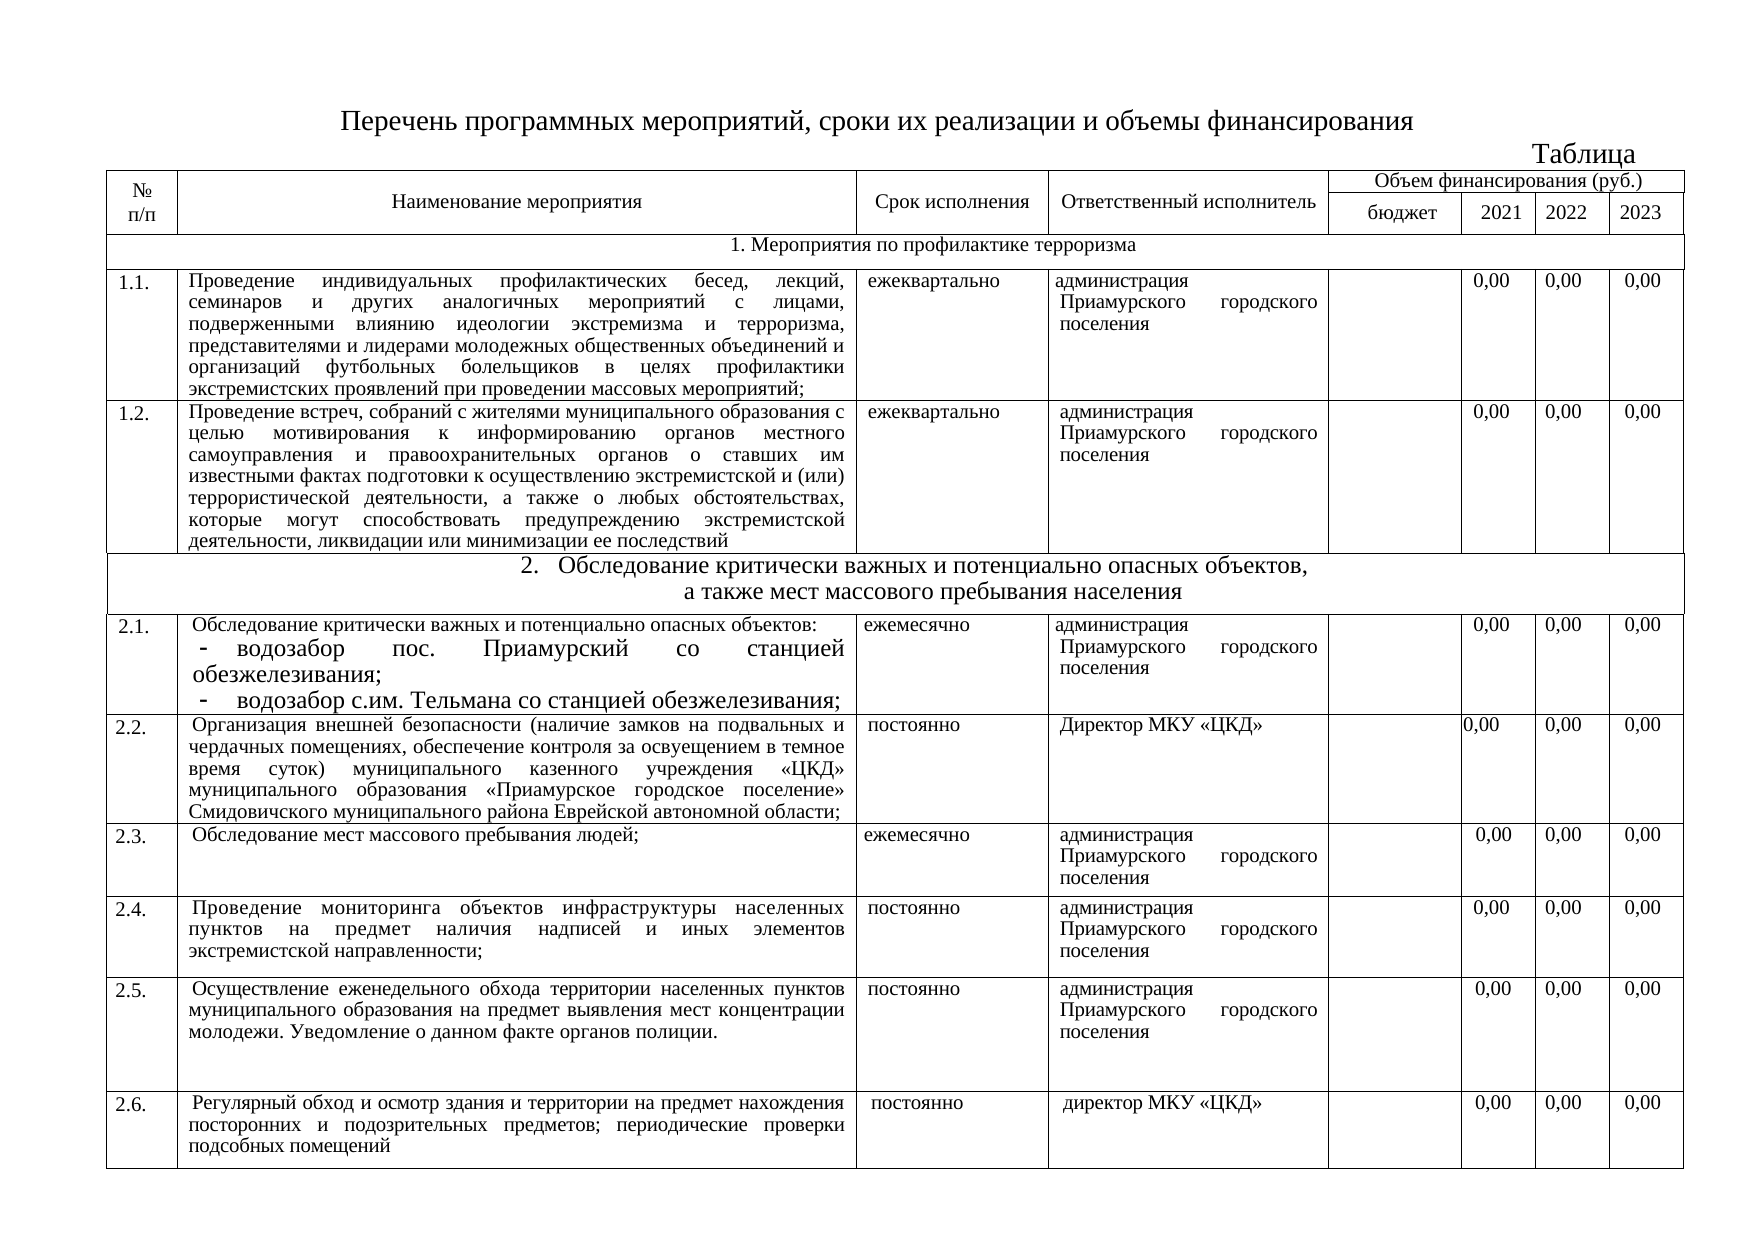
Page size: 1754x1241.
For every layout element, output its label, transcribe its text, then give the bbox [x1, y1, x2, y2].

table_cell Обследование мест массового пребывания людей; [178, 824, 856, 896]
table_cell администрация Приамурского городского поселения [1049, 615, 1328, 714]
table_cell постоянно [857, 897, 1048, 977]
table_cell 0,00 [1462, 1092, 1535, 1168]
table_cell 2.1. [107, 615, 177, 714]
table_cell Осуществление еженедельного обхода территории населенных пунктов муниципального образования на предмет выявления мест концентрации молодежи. Уведомление о данном факте органов полиции. [178, 978, 856, 1091]
table_cell 2022 [1536, 193, 1609, 233]
table_cell 2.6. [107, 1092, 177, 1168]
table_cell 0,00 [1610, 715, 1683, 823]
table_cell 2023 [1610, 193, 1683, 233]
table_cell постоянно [857, 1092, 1048, 1168]
table_cell 0,00 [1610, 978, 1683, 1091]
table_cell 0,00 [1536, 270, 1609, 400]
table_cell [1329, 978, 1461, 1091]
text Перечень программных мероприятий, сроки их реализации и объемы финансирования [118, 103, 1636, 136]
table_cell 0,00 [1536, 897, 1609, 977]
table_header Срок исполнения [857, 171, 1048, 233]
table_cell Директор МКУ «ЦКД» [1049, 715, 1328, 823]
table_cell администрация Приамурского городского поселения [1049, 270, 1328, 400]
text Таблица [118, 136, 1636, 170]
table_header № п/п [107, 171, 177, 233]
table_cell Регулярный обход и осмотр здания и территории на предмет нахождения посторонних и подозрительных предметов; периодические проверки подсобных помещений [178, 1092, 856, 1168]
table_cell 0,00 [1462, 978, 1535, 1091]
table_cell ежеквартально [857, 270, 1048, 400]
table_cell Организация внешней безопасности (наличие замков на подвальных и чердачных помещениях, обеспечение контроля за освуещением в темное время суток) муниципального казенного учреждения «ЦКД» муниципального образования «Приамурское городское поселение» Смидовичского муниципального района Еврейской автономной области; [178, 715, 856, 823]
table_cell 0,00 [1462, 615, 1535, 714]
table_cell ежеквартально [857, 401, 1048, 552]
table_cell 0,00 [1536, 824, 1609, 896]
table_cell Обследование критически важных и потенциально опасных объектов, а также мест массового пребывания населения [108, 554, 1684, 614]
table_cell [1329, 897, 1461, 977]
table_cell бюджет [1329, 193, 1461, 233]
table_cell 2.3. [107, 824, 177, 896]
table_cell 0,00 [1536, 615, 1609, 714]
table_cell постоянно [857, 715, 1048, 823]
table_cell ежемесячно [857, 824, 1048, 896]
table_cell 2.2. [107, 715, 177, 823]
table_cell Проведение индивидуальных профилактических бесед, лекций, семинаров и других аналогичных мероприятий с лицами, подверженными влиянию идеологии экстремизма и терроризма, представителями и лидерами молодежных общественных объединений и организаций футбольных болельщиков в целях профилактики экстремистских проявлений при проведении массовых мероприятий; [178, 270, 856, 400]
table_cell администрация Приамурского городского поселения [1049, 978, 1328, 1091]
table_cell 2.4. [107, 897, 177, 977]
table_cell [1329, 615, 1461, 714]
table_cell Проведение мониторинга объектов инфраструктуры населенных пунктов на предмет наличия надписей и иных элементов экстремистской направленности; [178, 897, 856, 977]
table_cell 0,00 [1462, 270, 1535, 400]
table_cell 0,00 [1536, 1092, 1609, 1168]
table_cell 0,00 [1462, 824, 1535, 896]
table_cell 0,00 [1610, 1092, 1683, 1168]
table_cell [1329, 1092, 1461, 1168]
table_cell [1329, 715, 1461, 823]
table_cell 0,00 [1610, 615, 1683, 714]
table_header Ответственный исполнитель [1049, 171, 1328, 233]
table_cell 0,00 [1610, 897, 1683, 977]
table_header Наименование мероприятия [178, 171, 856, 233]
table_cell 0,00 [1462, 401, 1535, 552]
table_cell постоянно [857, 978, 1048, 1091]
table_cell ежемесячно [857, 615, 1048, 714]
table_cell 0,00 [1536, 401, 1609, 552]
table_cell 0,00 [1536, 715, 1609, 823]
table_header Объем финансирования (руб.) [1329, 171, 1684, 192]
table_cell 0,00 [1610, 401, 1683, 552]
table_cell администрация Приамурского городского поселения [1049, 824, 1328, 896]
table_cell 1. Мероприятия по профилактике терроризма [107, 235, 1684, 269]
table_cell 1.1. [107, 270, 177, 400]
table_cell директор МКУ «ЦКД» [1049, 1092, 1328, 1168]
table_cell 0,00 [1610, 824, 1683, 896]
table_cell Проведение встреч, собраний с жителями муниципального образования с целью мотивирования к информированию органов местного самоуправления и правоохранительных органов о ставших им известными фактах подготовки к осуществлению экстремистской и (или) террористической деятельности, а также о любых обстоятельствах, которые могут способствовать предупреждению экстремистской деятельности, ликвидации или минимизации ее последствий [178, 401, 856, 552]
table_cell Обследование критически важных и потенциально опасных объектов: водозабор пос. Приамурский со станцией обезжелезивания; водозабор с.им. Тельмана со станцией обезжелезивания; [178, 615, 856, 714]
table_cell 0,00 [1536, 978, 1609, 1091]
table_cell 0,00 [1462, 715, 1535, 823]
table_cell 2021 [1462, 193, 1535, 233]
table_cell 2.5. [107, 978, 177, 1091]
table_cell [1329, 270, 1461, 400]
table_cell 0,00 [1462, 897, 1535, 977]
table_cell [1329, 401, 1461, 552]
table_cell 1.2. [107, 401, 177, 552]
table_cell администрация Приамурского городского поселения [1049, 897, 1328, 977]
table_cell 0,00 [1610, 270, 1683, 400]
table_cell [1329, 824, 1461, 896]
table_cell администрация Приамурского городского поселения [1049, 401, 1328, 552]
